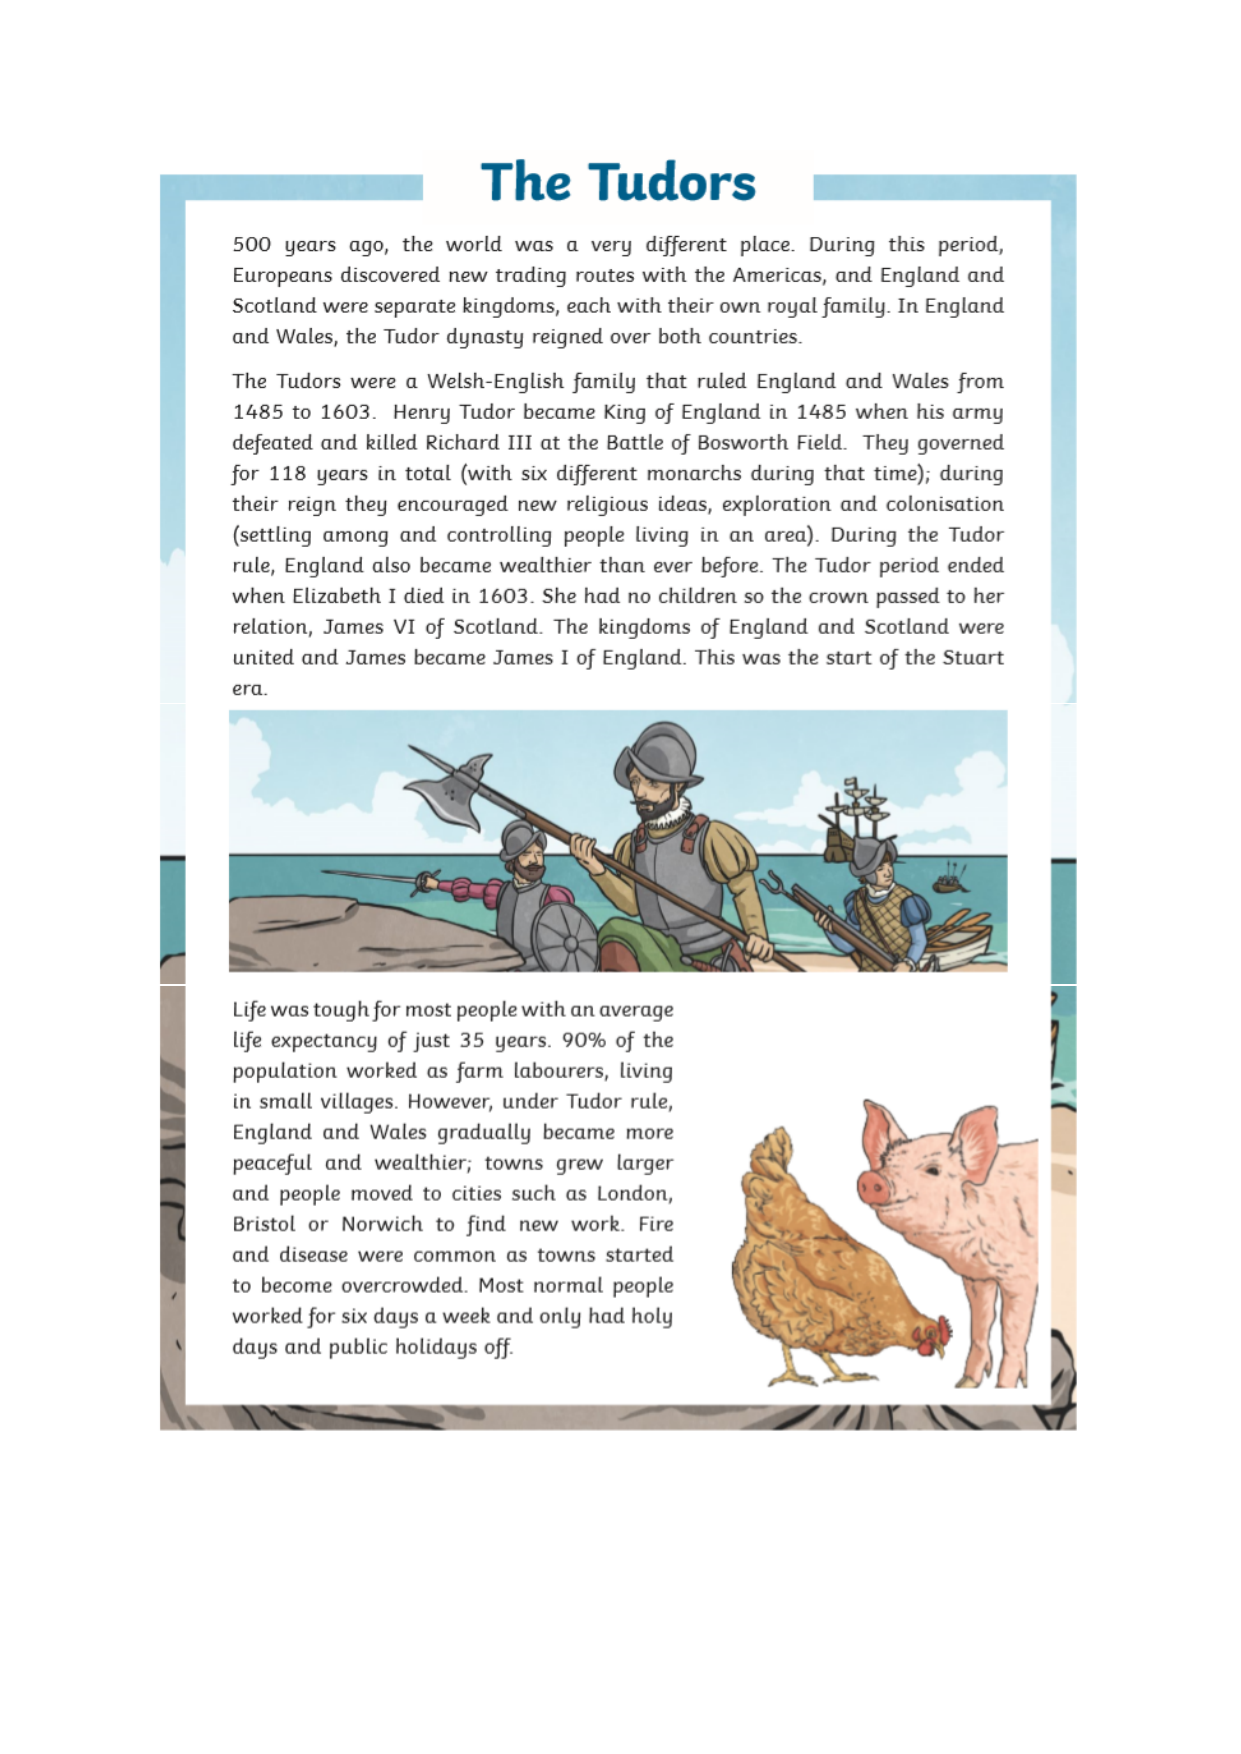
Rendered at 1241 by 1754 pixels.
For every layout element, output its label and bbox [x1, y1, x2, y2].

picture [150, 986, 1091, 1436]
picture [150, 150, 1091, 703]
picture [150, 704, 1091, 984]
